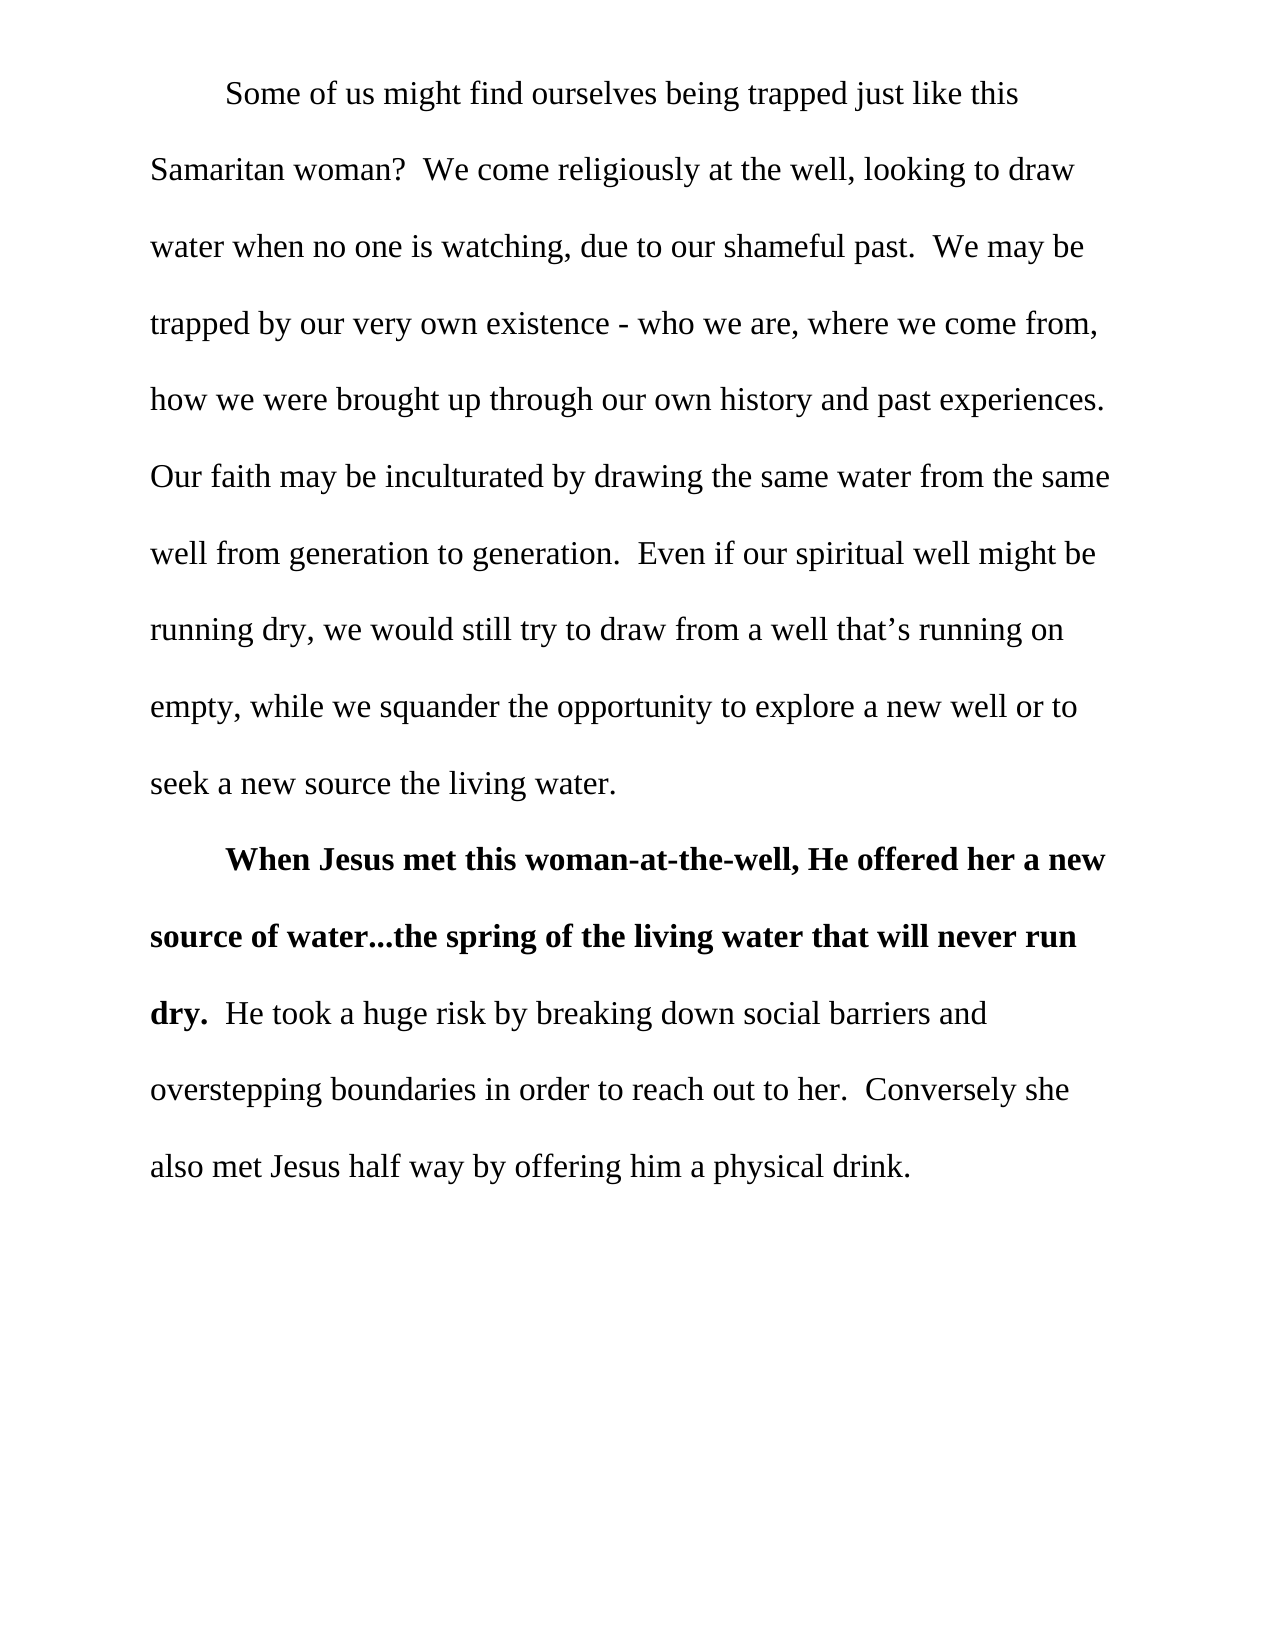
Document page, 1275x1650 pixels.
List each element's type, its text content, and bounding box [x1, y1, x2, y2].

text Some of us might find ourselves being trapped just like this Samaritan woman? We come religiously at the well, looking to draw water when no one is watching, due to our shameful past. We may be trapped by our very own existence - who we are, where we come from, how we were brought up through our own history and past experiences. Our faith may be inculturated by drawing the same water from the same well from generation to generation. Even if our spiritual well might be running dry, we would still try to draw from a well that’s running on empty, while we squander the opportunity to explore a new well or to seek a new source the living water. [150, 73, 1125, 801]
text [150, 840, 1125, 1185]
